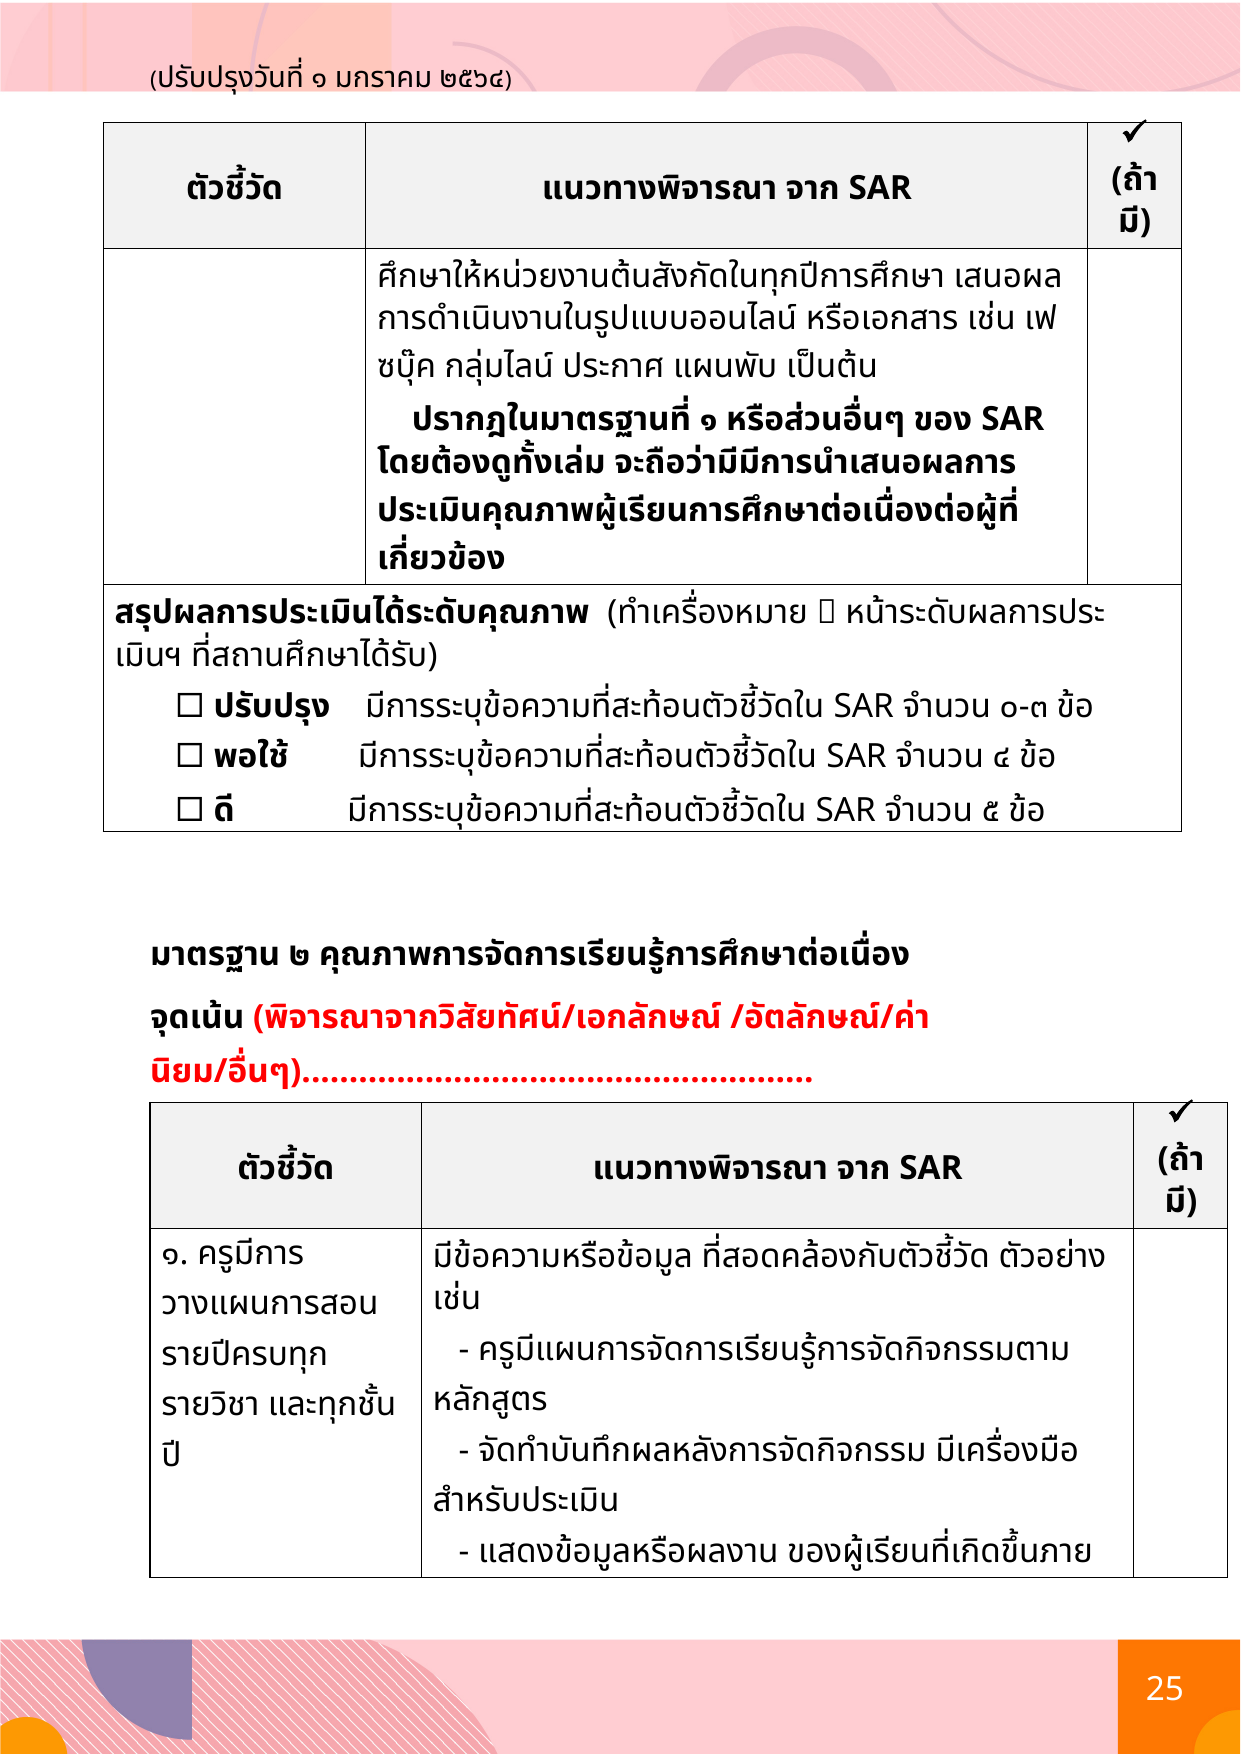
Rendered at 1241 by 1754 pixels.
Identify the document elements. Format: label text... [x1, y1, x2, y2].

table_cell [151, 1229, 421, 1577]
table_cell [422, 1229, 1133, 1577]
table_header (ถ้ามี) [1134, 1103, 1227, 1228]
table_cell สรุปผลการประเมินได้ระดับคุณภาพ (ทำเครื่องหมาย หน้าระดับผลการประเมินฯ ที่สถานศึกษาได้รับ) ปรับปรุง มีการระบุข้อความที่สะท้อนตัวชี้วัดใน SAR จำนวน ๐-๓ ข้อ พอใช้ มีการระบุข้อความที่สะท้อนตัวชี้วัดใน SAR จำนวน ๔ ข้อ ดี มีการระบุข้อความที่สะท้อนตัวชี้วัดใน SAR จำนวน ๕ ข้อ [104, 585, 1181, 831]
table_cell [1088, 249, 1181, 584]
table_header แนวทางพิจารณา จาก SAR [422, 1103, 1133, 1228]
table_header แนวทางพิจารณา จาก SAR [366, 123, 1087, 248]
picture [0, 2, 1241, 1754]
table_header ตัวชี้วัด [151, 1103, 421, 1228]
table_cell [104, 249, 365, 584]
table_header ตัวชี้วัด [104, 123, 365, 248]
table_header (ถ้ามี) [1088, 123, 1181, 248]
text มาตรฐาน ๒ คุณภาพการจัดการเรียนรู้การศึกษาต่อเนื่อง [150, 930, 1123, 980]
text จุดเน้น (พิจารณาจากวิสัยทัศน์/เอกลักษณ์ /อัตลักษณ์/ค่านิยม/อื่นๆ)...................................................... [150, 993, 1125, 1098]
table_cell [1134, 1229, 1227, 1577]
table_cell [366, 249, 1087, 584]
